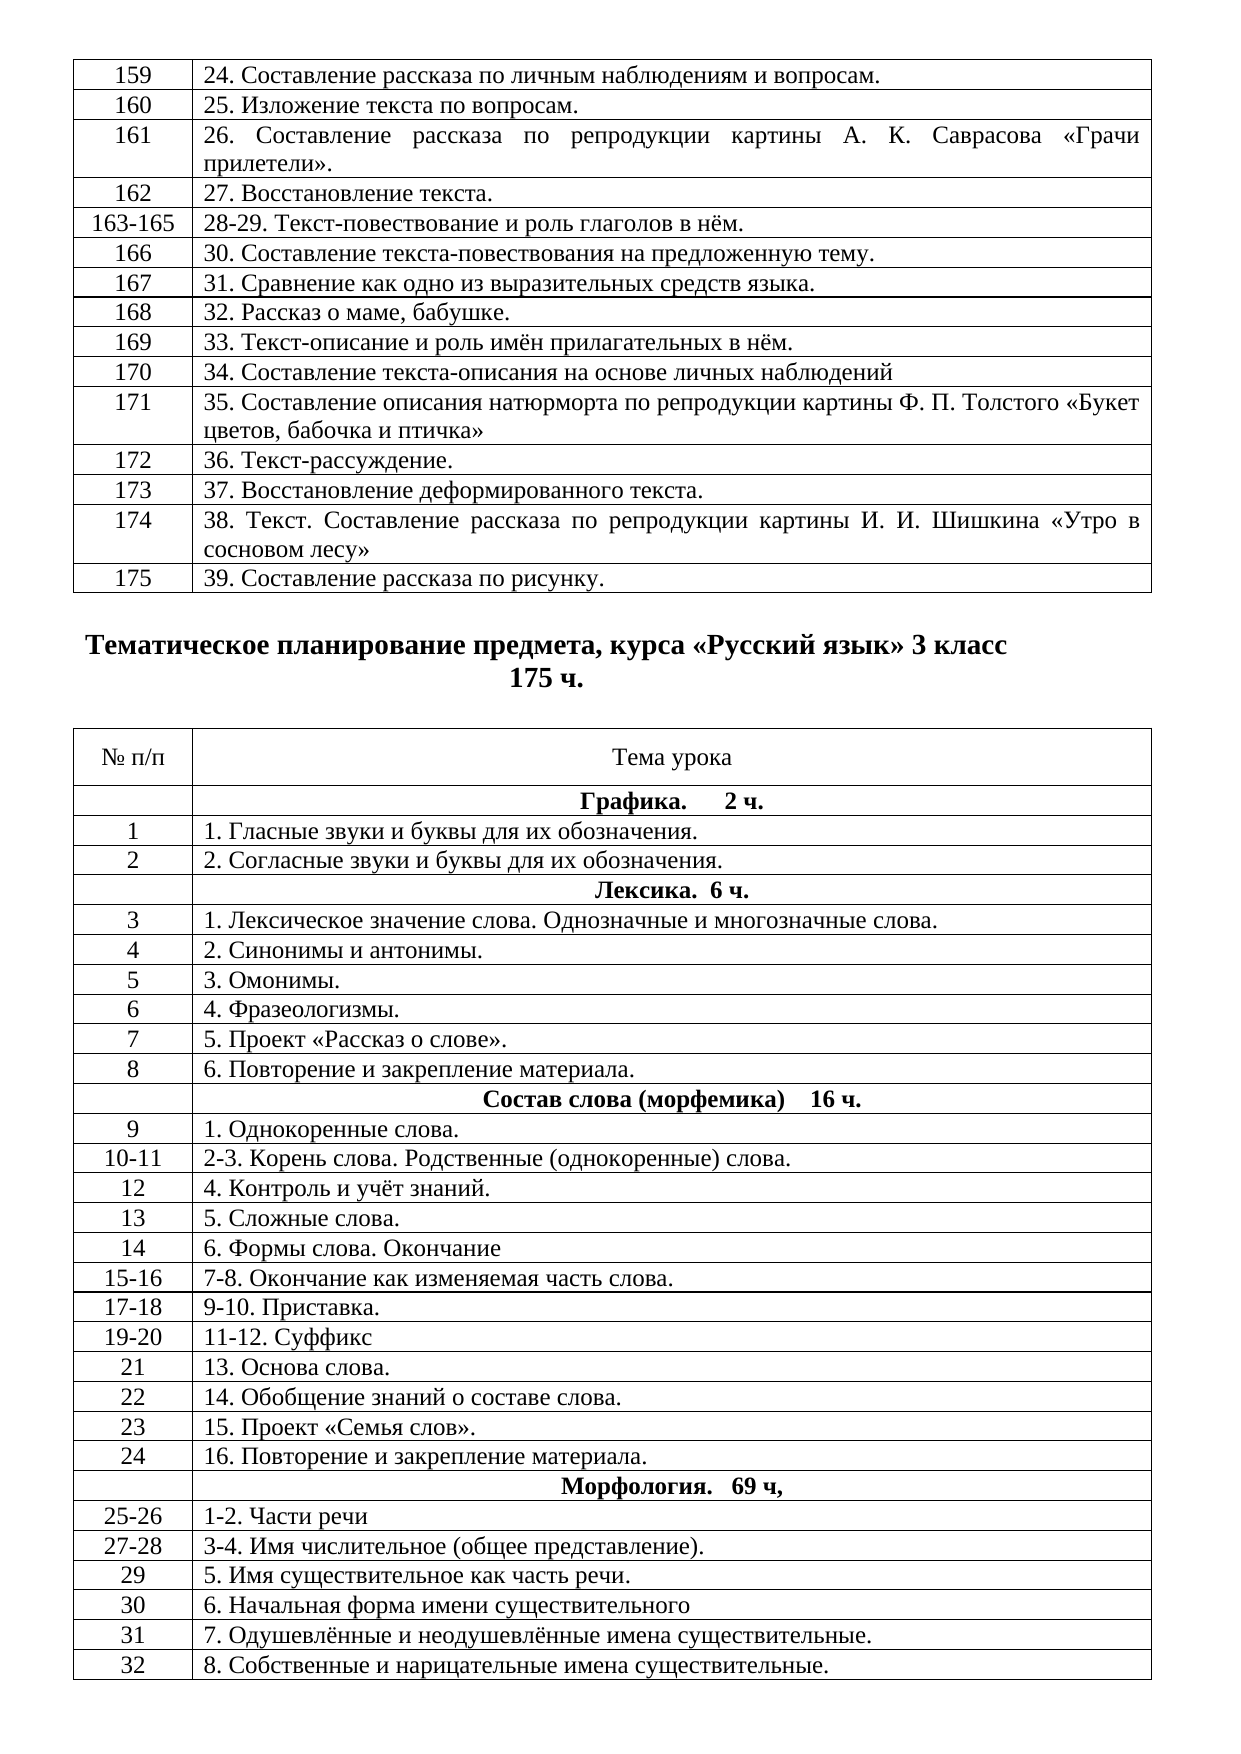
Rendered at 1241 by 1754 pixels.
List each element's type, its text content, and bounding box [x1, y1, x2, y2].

table_cell 9-10. Приставка. [193, 1293, 1151, 1321]
table_cell 166 [74, 238, 192, 267]
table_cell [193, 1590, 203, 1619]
table_cell 19-20 [74, 1322, 192, 1351]
table_cell 39. Составление рассказа по рисунку. [193, 564, 1151, 592]
table_cell 22 [74, 1382, 192, 1411]
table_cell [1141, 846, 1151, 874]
table_cell 28-29. Текст-повествование и роль глаголов в нём. [193, 208, 1151, 237]
text Тематическое планирование предмета, курса «Русский язык» 3 класс [0, 627, 1181, 660]
table_cell 171 [74, 387, 192, 444]
table_cell 175 [74, 564, 192, 592]
text 175 ч. [0, 660, 1181, 694]
table_cell 5. Имя существительное как часть речи. [193, 1561, 1151, 1589]
table_cell 31 [74, 1620, 192, 1649]
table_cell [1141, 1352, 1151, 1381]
table_cell 31. Сравнение как одно из выразительных средств языка. [193, 268, 1151, 296]
table_cell 32. Рассказ о маме, бабушке. [193, 298, 1151, 326]
table_cell Морфология. 69 ч, [193, 1471, 1151, 1500]
table_header Тема урока [193, 729, 1151, 785]
table_cell 172 [74, 445, 192, 474]
table_cell 1. Однокоренные слова. [193, 1114, 1151, 1142]
table_cell 8 [74, 1054, 192, 1083]
table_cell Состав слова (морфемика) 16 ч. [193, 1084, 1151, 1113]
table_cell 1 [74, 816, 192, 844]
table_cell 159 [74, 60, 192, 89]
table_cell 6. Повторение и закрепление материала. [193, 1054, 1151, 1083]
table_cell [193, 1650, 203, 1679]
table_cell 1. Гласные звуки и буквы для их обозначения. [193, 816, 1151, 844]
table_cell 4 [74, 935, 192, 964]
table_cell 17-18 [74, 1293, 192, 1321]
table_cell [74, 1471, 192, 1500]
table_cell 169 [74, 327, 192, 356]
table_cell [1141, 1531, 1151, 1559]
table_cell 10-11 [74, 1144, 192, 1172]
table_cell [74, 786, 192, 815]
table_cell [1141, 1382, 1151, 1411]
table_cell 1. Лексическое значение слова. Однозначные и многозначные слова. [193, 905, 1151, 934]
table_cell 11-12. Суффикс [193, 1322, 1151, 1351]
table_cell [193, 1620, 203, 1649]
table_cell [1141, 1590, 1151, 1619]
table_cell 7-8. Окончание как изменяемая часть слова. [193, 1263, 1151, 1291]
table_cell 5. Сложные слова. [193, 1203, 1151, 1232]
table_cell 26. Составление рассказа по репродукции картины А. К. Саврасова «Грачи прилетели». [193, 120, 1151, 177]
table_cell 24. Составление рассказа по личным наблюдениям и вопросам. [193, 60, 1151, 89]
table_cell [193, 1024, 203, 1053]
table_header № п/п [74, 729, 192, 785]
table_cell 14 [74, 1233, 192, 1262]
table_cell 23 [74, 1412, 192, 1440]
table_cell 12 [74, 1173, 192, 1202]
table_cell 162 [74, 178, 192, 207]
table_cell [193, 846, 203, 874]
table_cell 3 [74, 905, 192, 934]
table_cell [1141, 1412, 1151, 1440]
table_cell 6 [74, 995, 192, 1023]
table_cell 5 [74, 965, 192, 993]
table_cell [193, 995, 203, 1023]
table_cell 35. Составление описания натюрморта по репродукции картины Ф. П. Толстого «Букет цветов, бабочка и птичка» [193, 387, 1151, 444]
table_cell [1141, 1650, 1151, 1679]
table_cell Графика. 2 ч. [193, 786, 1151, 815]
table_cell 37. Восстановление деформированного текста. [193, 475, 1151, 504]
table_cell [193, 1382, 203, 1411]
table_cell 2. Синонимы и антонимы. [193, 935, 1151, 964]
table_cell 4. Контроль и учёт знаний. [193, 1173, 1151, 1202]
table_cell Лексика. 6 ч. [193, 875, 1151, 904]
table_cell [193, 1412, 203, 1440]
table_cell 167 [74, 268, 192, 296]
table_cell 30 [74, 1590, 192, 1619]
table_cell 9 [74, 1114, 192, 1142]
table_cell 174 [74, 505, 192, 562]
table_cell 163-165 [74, 208, 192, 237]
table_cell 33. Текст-описание и роль имён прилагательных в нём. [193, 327, 1151, 356]
table_cell 16. Повторение и закрепление материала. [193, 1441, 1151, 1470]
table_cell 25-26 [74, 1501, 192, 1530]
table_cell 170 [74, 357, 192, 386]
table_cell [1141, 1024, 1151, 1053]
table_cell 173 [74, 475, 192, 504]
table_cell 27. Восстановление текста. [193, 178, 1151, 207]
table_cell 7 [74, 1024, 192, 1053]
table_cell 29 [74, 1561, 192, 1589]
table_cell 160 [74, 90, 192, 119]
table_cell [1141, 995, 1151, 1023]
table_cell 27-28 [74, 1531, 192, 1559]
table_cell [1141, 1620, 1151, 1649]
table_cell 32 [74, 1650, 192, 1679]
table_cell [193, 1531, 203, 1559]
table_cell 25. Изложение текста по вопросам. [193, 90, 1151, 119]
table_cell 21 [74, 1352, 192, 1381]
table_cell 30. Составление текста-повествования на предложенную тему. [193, 238, 1151, 267]
table_cell 38. Текст. Составление рассказа по репродукции картины И. И. Шишкина «Утро в сосновом лесу» [193, 505, 1151, 562]
table_cell 168 [74, 298, 192, 326]
table_cell 161 [74, 120, 192, 177]
table_cell 2 [74, 846, 192, 874]
table_cell 1-2. Части речи [193, 1501, 1151, 1530]
table_cell 2-3. Корень слова. Родственные (однокоренные) слова. [193, 1144, 1151, 1172]
table_cell [74, 1084, 192, 1113]
table_cell 13 [74, 1203, 192, 1232]
table_cell 15-16 [74, 1263, 192, 1291]
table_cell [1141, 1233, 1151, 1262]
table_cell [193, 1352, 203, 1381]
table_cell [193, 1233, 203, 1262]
table_cell 36. Текст-рассуждение. [193, 445, 1151, 474]
table_cell [74, 875, 192, 904]
table_cell 24 [74, 1441, 192, 1470]
table_cell 34. Составление текста-описания на основе личных наблюдений [193, 357, 1151, 386]
